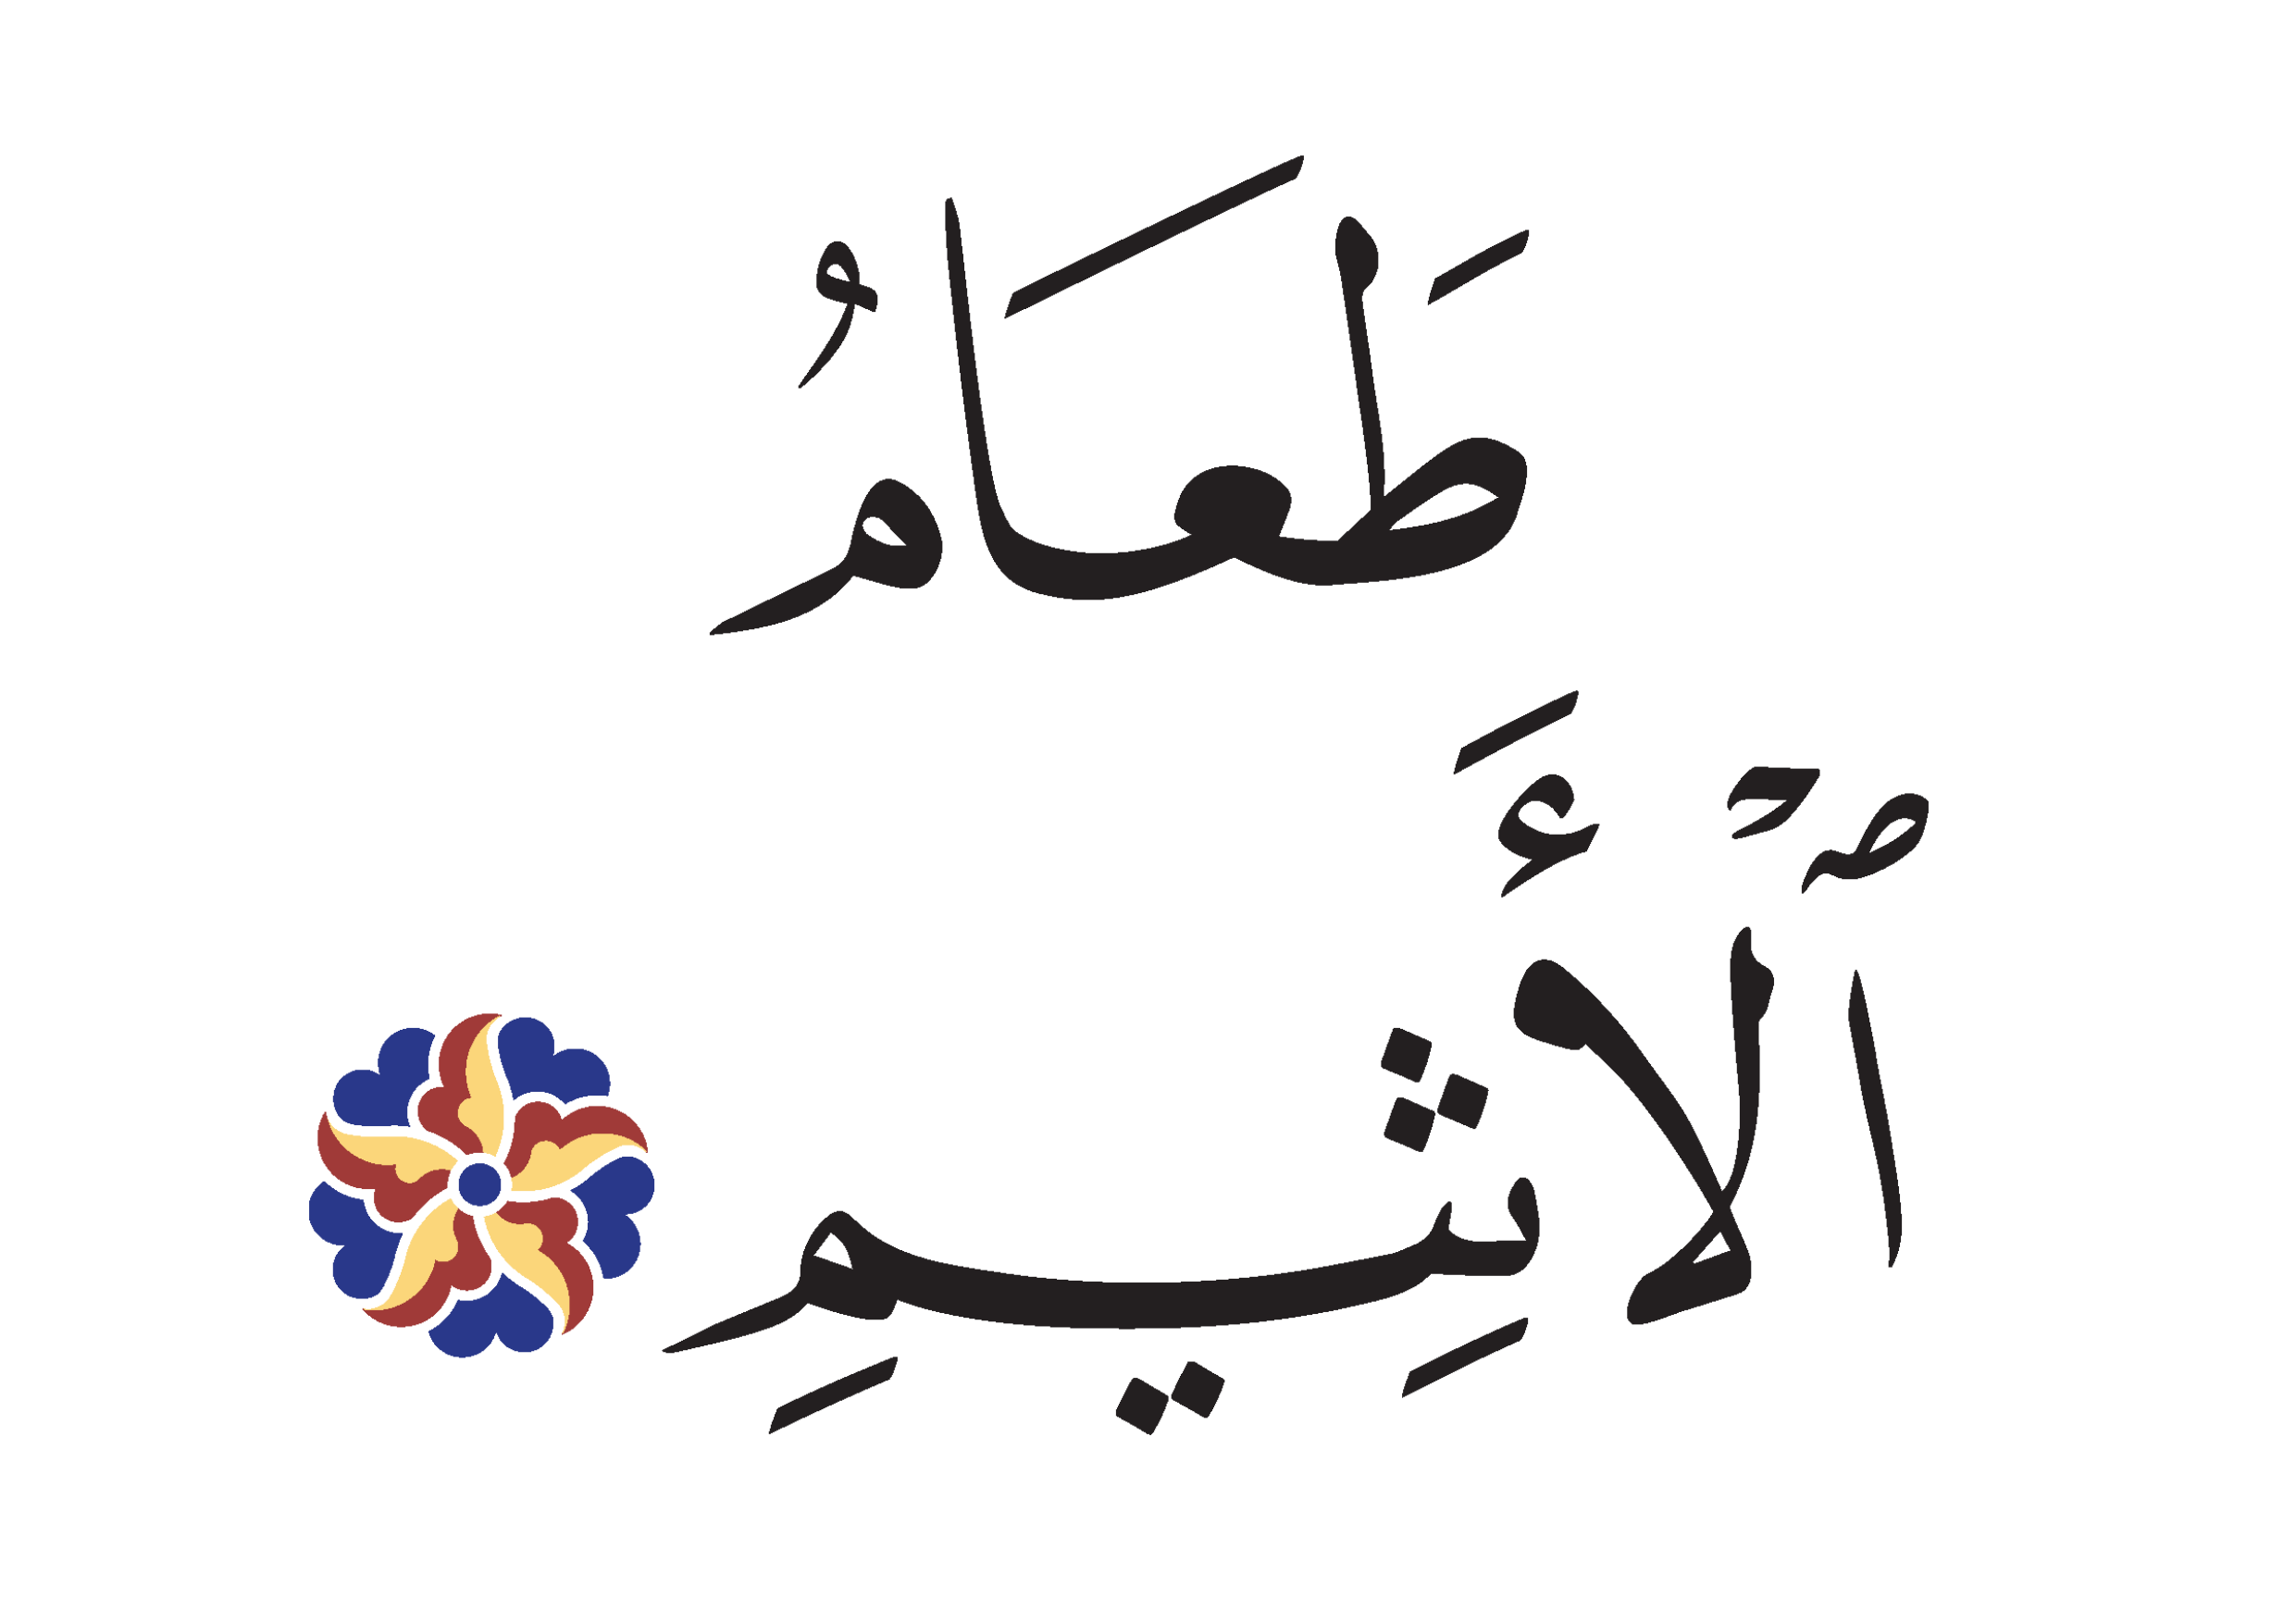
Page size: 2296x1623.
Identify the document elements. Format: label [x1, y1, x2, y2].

picture [57, 57, 2179, 1532]
